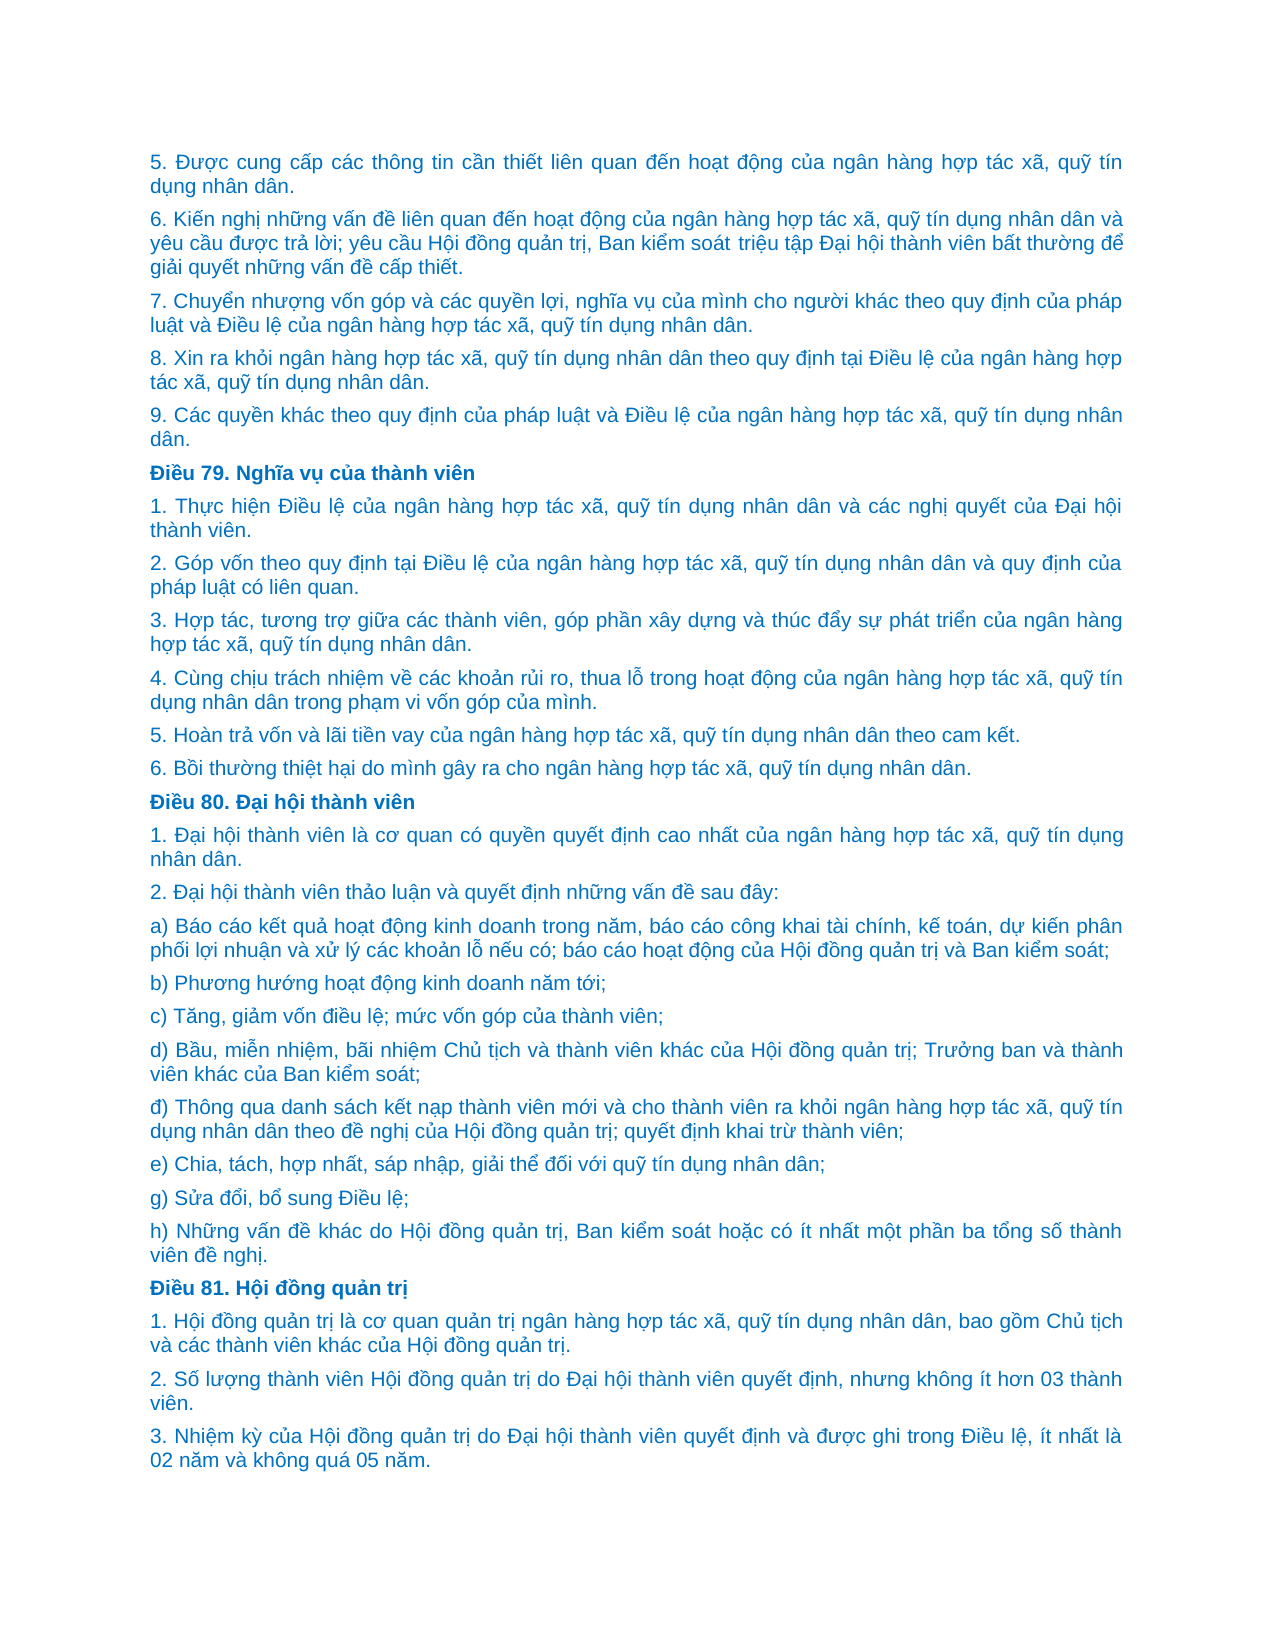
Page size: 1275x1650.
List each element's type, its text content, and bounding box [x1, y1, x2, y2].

text b) Phương hướng hoạt động kinh doanh năm tới; [150, 971, 1125, 995]
text đ) Thông qua danh sách kết nạp thành viên mới và cho thành viên ra khỏi ngân hàng hợp tác xã, quỹ tín dụng nhân dân theo đề nghị của Hội đồng quản trị; quyết định khai trừ thành viên; [150, 1095, 1125, 1143]
text 7. Chuyển nhượng vốn góp và các quyền lợi, nghĩa vụ của mình cho người khác theo quy định của pháp luật và Điều lệ của ngân hàng hợp tác xã, quỹ tín dụng nhân dân. [150, 288, 1125, 336]
text e) Chia, tách, hợp nhất, sáp nhập, giải thể đối với quỹ tín dụng nhân dân; [150, 1152, 1125, 1176]
text c) Tăng, giảm vốn điều lệ; mức vốn góp của thành viên; [150, 1004, 1125, 1028]
text 6. Bồi thường thiệt hại do mình gây ra cho ngân hàng hợp tác xã, quỹ tín dụng nhân dân. [150, 756, 1125, 780]
text 6. Kiến nghị những vấn đề liên quan đến hoạt động của ngân hàng hợp tác xã, quỹ tín dụng nhân dân và yêu cầu được trả lời; yêu cầu Hội đồng quản trị, Ban kiểm soát triệu tập Đại hội thành viên bất thường để giải quyết những vấn đề cấp thiết. [150, 207, 1125, 279]
text 2. Đại hội thành viên thảo luận và quyết định những vấn đề sau đây: [150, 880, 1125, 904]
text Điều 79. Nghĩa vụ của thành viên [150, 460, 1125, 484]
text Điều 80. Đại hội thành viên [150, 789, 1125, 813]
text 1. Đại hội thành viên là cơ quan có quyền quyết định cao nhất của ngân hàng hợp tác xã, quỹ tín dụng nhân dân. [150, 823, 1125, 871]
text 5. Hoàn trả vốn và lãi tiền vay của ngân hàng hợp tác xã, quỹ tín dụng nhân dân theo cam kết. [150, 723, 1125, 747]
text g) Sửa đổi, bổ sung Điều lệ; [150, 1185, 1125, 1209]
text 9. Các quyền khác theo quy định của pháp luật và Điều lệ của ngân hàng hợp tác xã, quỹ tín dụng nhân dân. [150, 403, 1125, 451]
text 3. Nhiệm kỳ của Hội đồng quản trị do Đại hội thành viên quyết định và được ghi trong Điều lệ, ít nhất là 02 năm và không quá 05 năm. [150, 1424, 1125, 1472]
text 2. Số lượng thành viên Hội đồng quản trị do Đại hội thành viên quyết định, nhưng không ít hơn 03 thành viên. [150, 1367, 1125, 1414]
text a) Báo cáo kết quả hoạt động kinh doanh trong năm, báo cáo công khai tài chính, kế toán, dự kiến phân phối lợi nhuận và xử lý các khoản lỗ nếu có; báo cáo hoạt động của Hội đồng quản trị và Ban kiểm soát; [150, 913, 1125, 961]
text h) Những vấn đề khác do Hội đồng quản trị, Ban kiểm soát hoặc có ít nhất một phần ba tổng số thành viên đề nghị. [150, 1219, 1125, 1267]
text 3. Hợp tác, tương trợ giữa các thành viên, góp phần xây dựng và thúc đẩy sự phát triển của ngân hàng hợp tác xã, quỹ tín dụng nhân dân. [150, 608, 1125, 656]
text 2. Góp vốn theo quy định tại Điều lệ của ngân hàng hợp tác xã, quỹ tín dụng nhân dân và quy định của pháp luật có liên quan. [150, 551, 1125, 599]
text 4. Cùng chịu trách nhiệm về các khoản rủi ro, thua lỗ trong hoạt động của ngân hàng hợp tác xã, quỹ tín dụng nhân dân trong phạm vi vốn góp của mình. [150, 666, 1125, 713]
text Điều 81. Hội đồng quản trị [150, 1276, 1125, 1300]
text 5. Được cung cấp các thông tin cần thiết liên quan đến hoạt động của ngân hàng hợp tác xã, quỹ tín dụng nhân dân. [150, 150, 1125, 198]
text 1. Hội đồng quản trị là cơ quan quản trị ngân hàng hợp tác xã, quỹ tín dụng nhân dân, bao gồm Chủ tịch và các thành viên khác của Hội đồng quản trị. [150, 1309, 1125, 1357]
text 1. Thực hiện Điều lệ của ngân hàng hợp tác xã, quỹ tín dụng nhân dân và các nghị quyết của Đại hội thành viên. [150, 494, 1125, 542]
text d) Bầu, miễn nhiệm, bãi nhiệm Chủ tịch và thành viên khác của Hội đồng quản trị; Trưởng ban và thành viên khác của Ban kiểm soát; [150, 1037, 1125, 1085]
text 8. Xin ra khỏi ngân hàng hợp tác xã, quỹ tín dụng nhân dân theo quy định tại Điều lệ của ngân hàng hợp tác xã, quỹ tín dụng nhân dân. [150, 346, 1125, 394]
